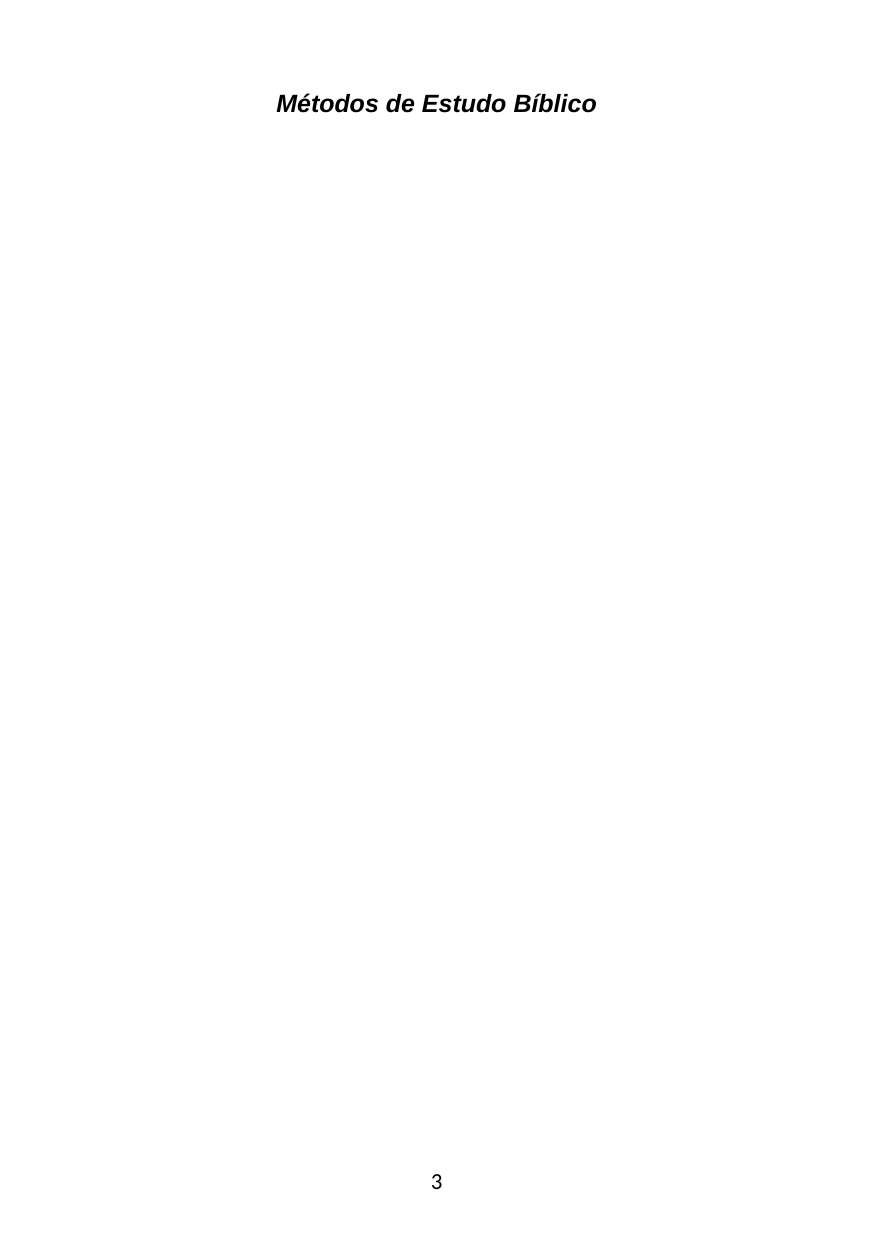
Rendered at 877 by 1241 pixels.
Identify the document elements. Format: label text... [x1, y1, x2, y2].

text Métodos de Estudo Bíblico [72, 89, 801, 118]
